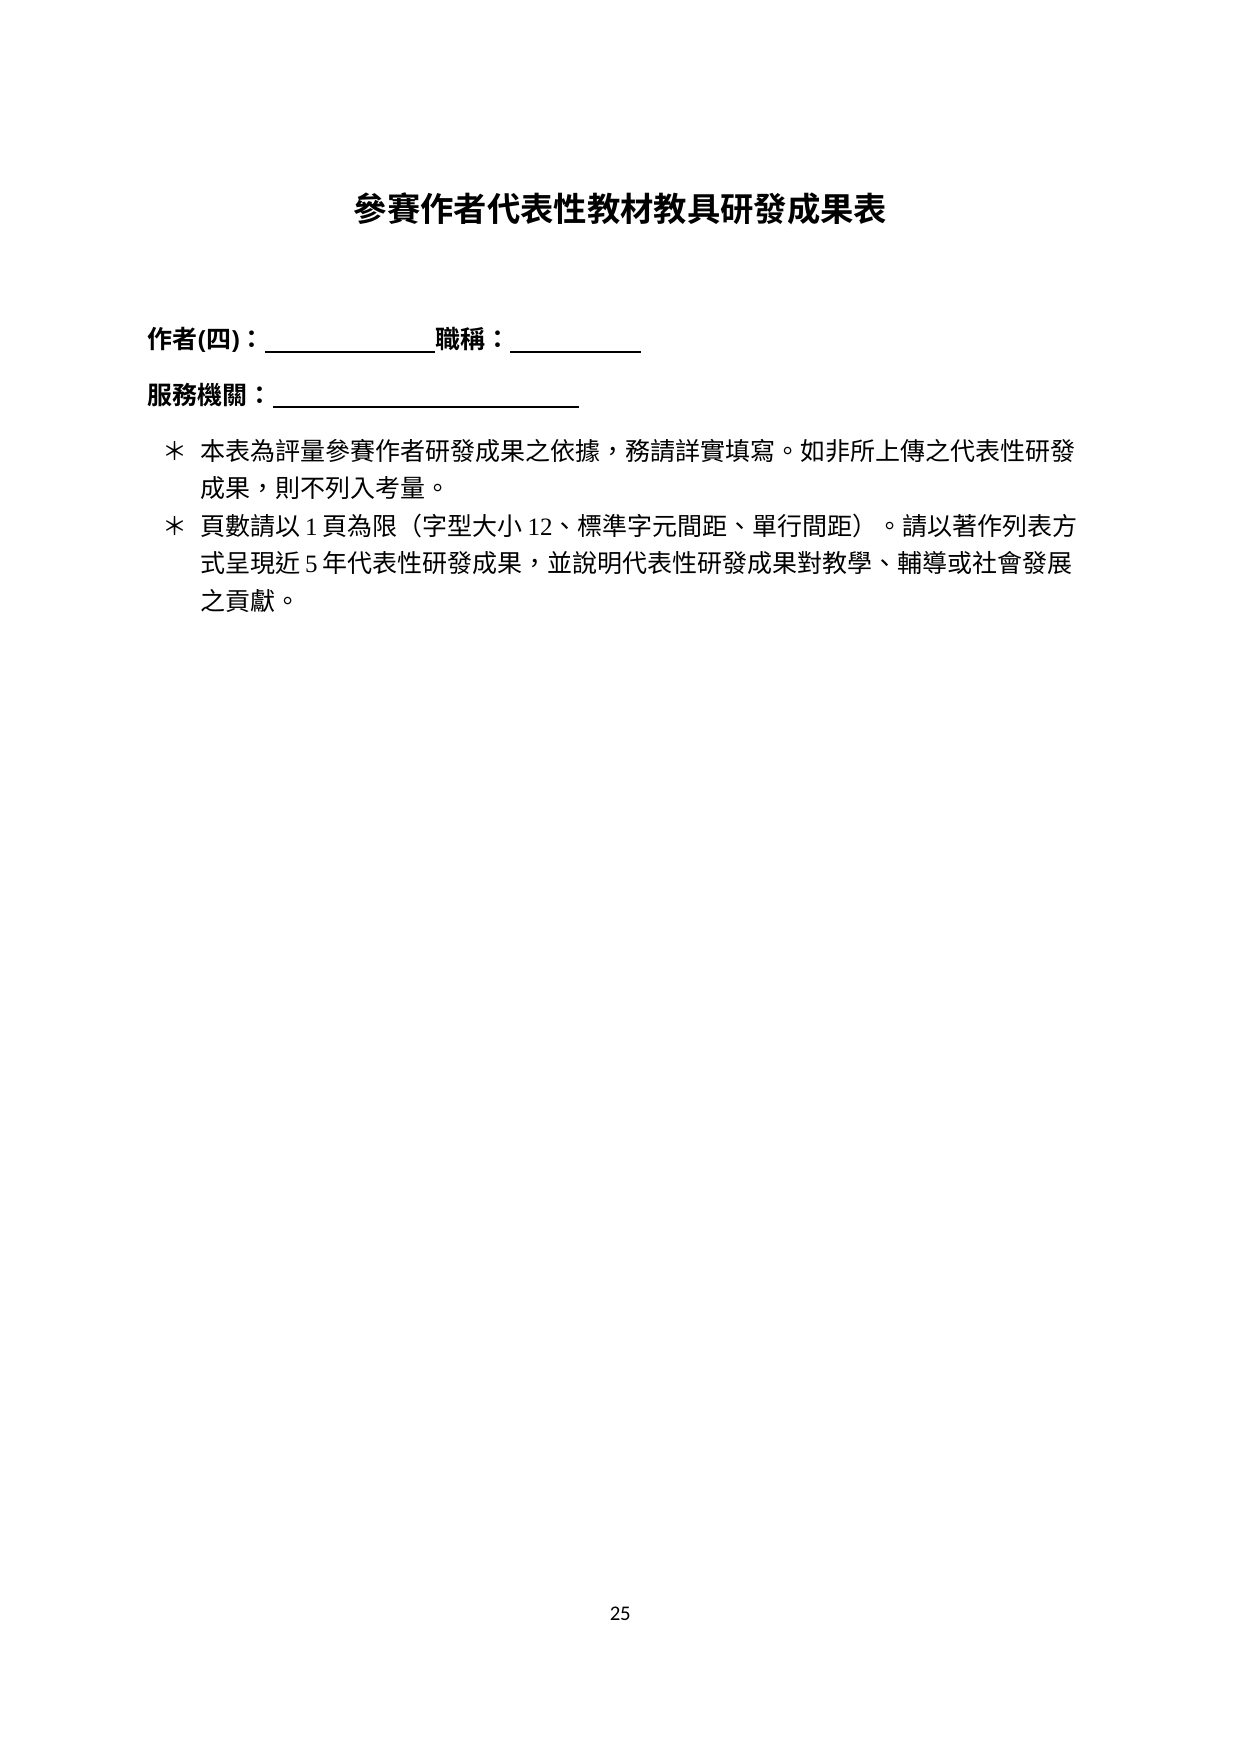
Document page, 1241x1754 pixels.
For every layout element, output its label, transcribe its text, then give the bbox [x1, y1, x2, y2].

text 參賽作者代表性教材教具研發成果表 [148, 169, 1092, 244]
list 服務機關： [148, 375, 1092, 412]
list 本表為評量參賽作者研發成果之依據，務請詳實填寫。如非所上傳之代表性研發成果，則不列入考量。 [162, 430, 1092, 505]
list 作者(四)： 職稱： [148, 319, 1092, 357]
list 頁數請以1頁為限（字型大小12、標準字元間距、單行間距）。請以著作列表方式呈現近5年代表性研發成果，並說明代表性研發成果對教學、輔導或社會發展之貢獻。 [162, 505, 1092, 618]
